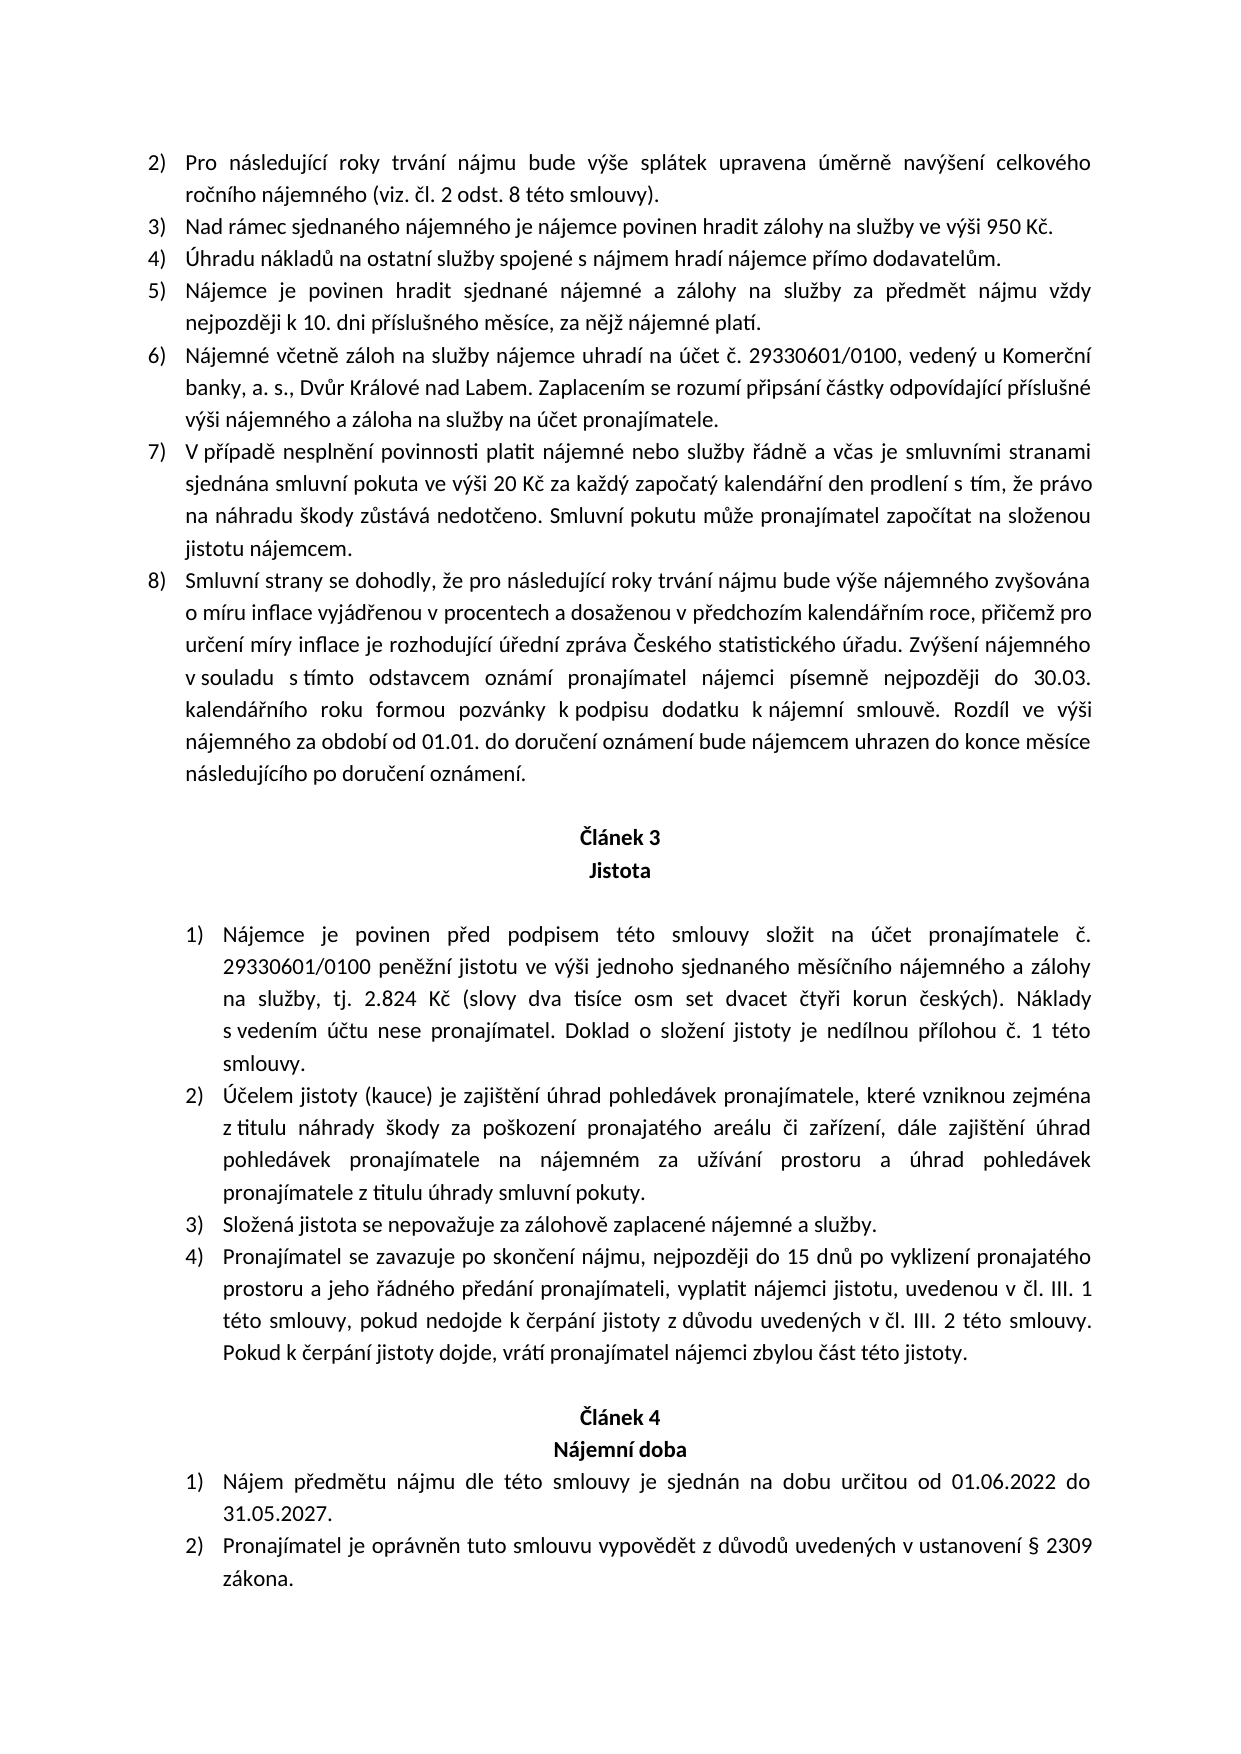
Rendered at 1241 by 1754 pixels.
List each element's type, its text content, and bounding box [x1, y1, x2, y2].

text Článek 3 [148, 823, 1093, 852]
list Nájemce je povinen hradit sjednané nájemné a zálohy na služby za předmět nájmu vždy nejpozději k 10. dni příslušného měsíce, za nějž nájemné platí. [148, 276, 1093, 337]
text Nájemní doba [148, 1435, 1093, 1463]
list Nájem předmětu nájmu dle této smlouvy je sjednán na dobu určitou od 01.06.2022 do 31.05.2027. [185, 1467, 1093, 1527]
list Nájemce je povinen před podpisem této smlouvy složit na účet pronajímatele č. 29330601/0100 peněžní jistotu ve výši jednoho sjednaného měsíčního nájemného a zálohy na služby, tj. 2.824 Kč (slovy dva tisíce osm set dvacet čtyři korun českých). Náklady s vedením účtu nese pronajímatel. Doklad o složení jistoty je nedílnou přílohou č. 1 této smlouvy. [185, 920, 1093, 1077]
list Účelem jistoty (kauce) je zajištění úhrad pohledávek pronajímatele, které vzniknou zejména z titulu náhrady škody za poškození pronajatého areálu či zařízení, dále zajištění úhrad pohledávek pronajímatele na nájemném za užívání prostoru a úhrad pohledávek pronajímatele z titulu úhrady smluvní pokuty. [185, 1081, 1093, 1206]
list Smluvní strany se dohodly, že pro následující roky trvání nájmu bude výše nájemného zvyšována o míru inflace vyjádřenou v procentech a dosaženou v předchozím kalendářním roce, přičemž pro určení míry inflace je rozhodující úřední zpráva Českého statistického úřadu. Zvýšení nájemného v souladu s tímto odstavcem oznámí pronajímatel nájemci písemně nejpozději do 30.03. kalendářního roku formou pozvánky k podpisu dodatku k nájemní smlouvě. Rozdíl ve výši nájemného za období od 01.01. do doručení oznámení bude nájemcem uhrazen do konce měsíce následujícího po doručení oznámení. [148, 566, 1093, 787]
list Pronajímatel je oprávněn tuto smlouvu vypovědět z důvodů uvedených v ustanovení § 2309 zákona. [185, 1532, 1093, 1592]
text Článek 4 [148, 1403, 1093, 1431]
list Pronajímatel se zavazuje po skončení nájmu, nejpozději do 15 dnů po vyklizení pronajatého prostoru a jeho řádného předání pronajímateli, vyplatit nájemci jistotu, uvedenou v čl. III. 1 této smlouvy, pokud nedojde k čerpání jistoty z důvodu uvedených v čl. III. 2 této smlouvy. Pokud k čerpání jistoty dojde, vrátí pronajímatel nájemci zbylou část této jistoty. [185, 1242, 1093, 1367]
list Nad rámec sjednaného nájemného je nájemce povinen hradit zálohy na služby ve výši 950 Kč. [148, 212, 1093, 240]
text Jistota [148, 856, 1093, 884]
list Úhradu nákladů na ostatní služby spojené s nájmem hradí nájemce přímo dodavatelům. [148, 244, 1093, 272]
list Složená jistota se nepovažuje za zálohově zaplacené nájemné a služby. [185, 1210, 1093, 1238]
list Pro následující roky trvání nájmu bude výše splátek upravena úměrně navýšení celkového ročního nájemného (viz. čl. 2 odst. 8 této smlouvy). [148, 148, 1093, 208]
list V případě nesplnění povinnosti platit nájemné nebo služby řádně a včas je smluvními stranami sjednána smluvní pokuta ve výši 20 Kč za každý započatý kalendářní den prodlení s tím, že právo na náhradu škody zůstává nedotčeno. Smluvní pokutu může pronajímatel započítat na složenou jistotu nájemcem. [148, 437, 1093, 562]
list Nájemné včetně záloh na služby nájemce uhradí na účet č. 29330601/0100, vedený u Komerční banky, a. s., Dvůr Králové nad Labem. Zaplacením se rozumí připsání částky odpovídající příslušné výši nájemného a záloha na služby na účet pronajímatele. [148, 341, 1093, 433]
